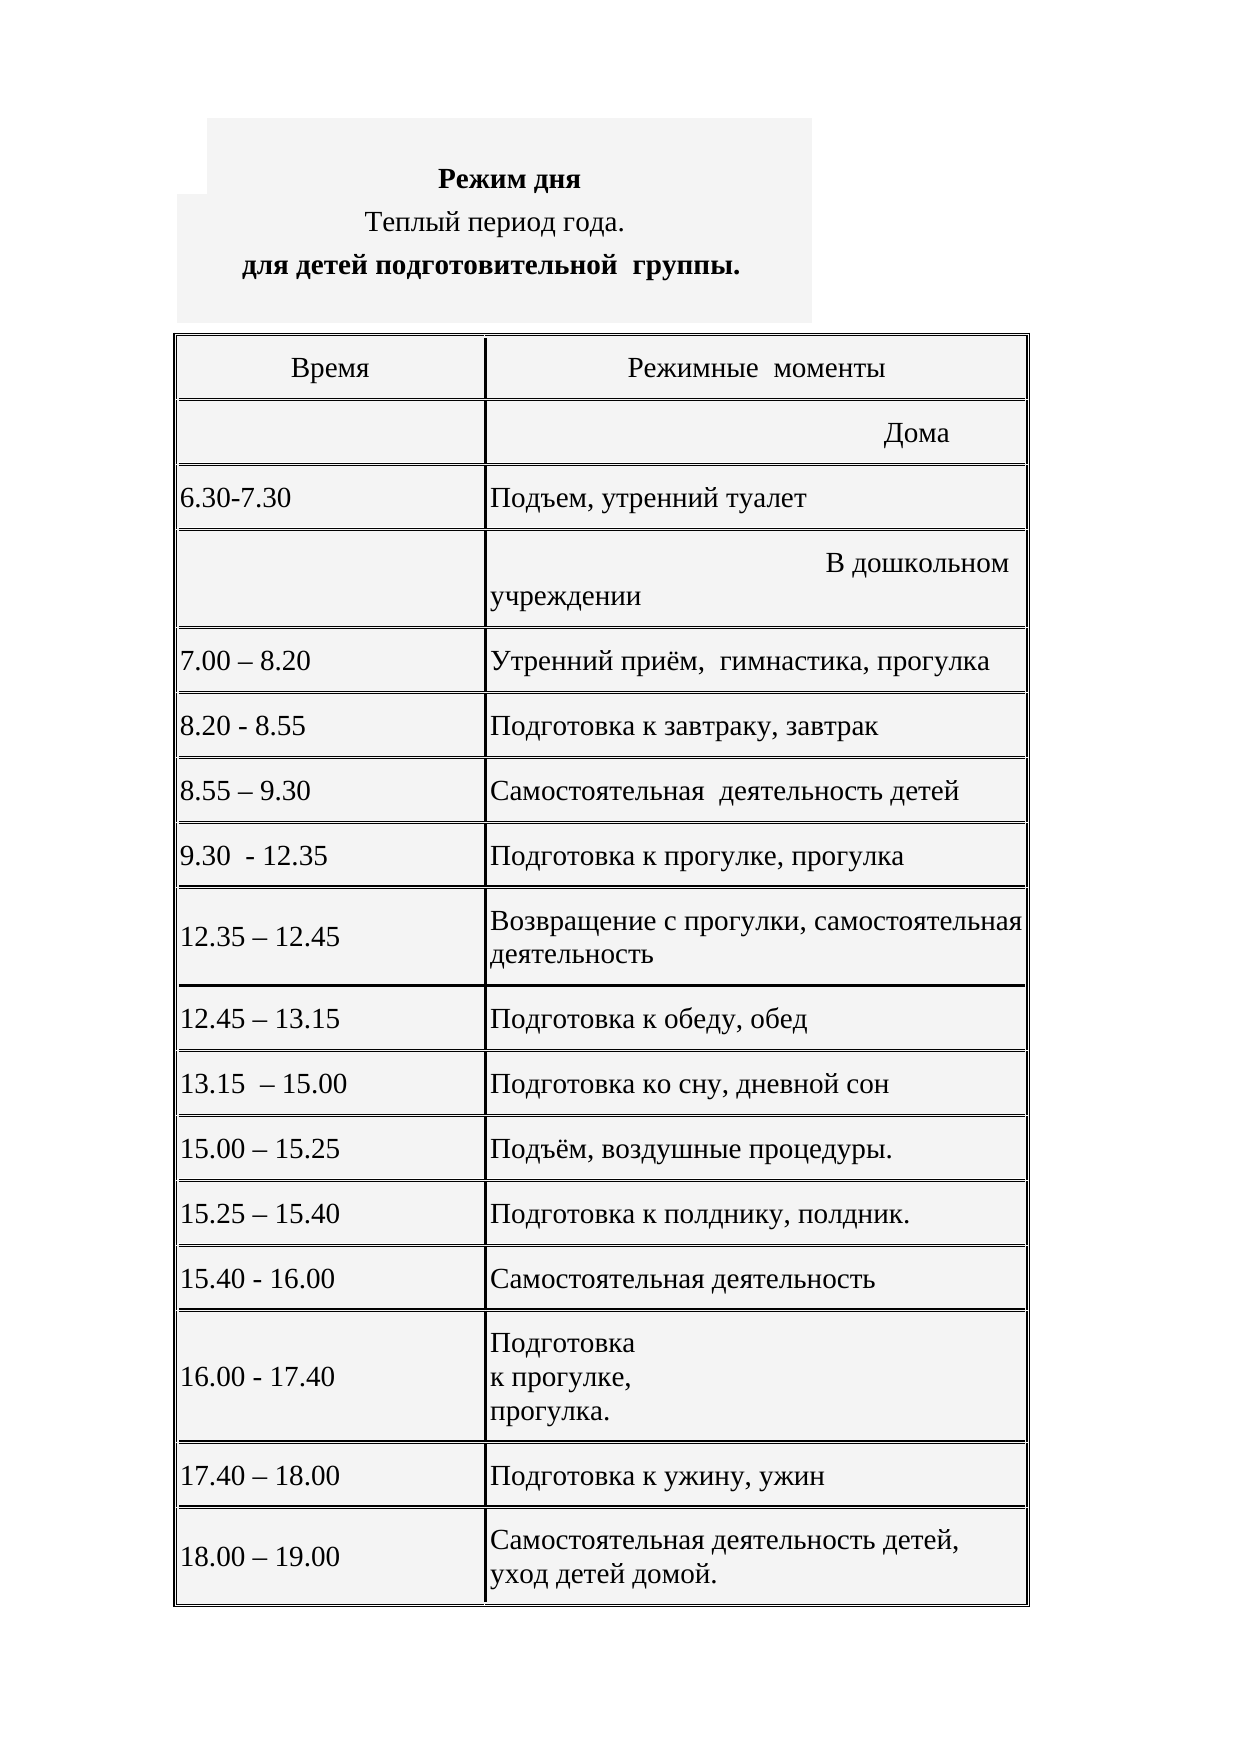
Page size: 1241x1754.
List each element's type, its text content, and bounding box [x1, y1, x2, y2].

table_cell В дошкольном учреждении [487, 528, 1027, 626]
table_cell Подъём, воздушные процедуры. [485, 1114, 1028, 1178]
table_cell [177, 528, 484, 626]
text Теплый период года. [177, 204, 812, 237]
text для детей подготовительной группы. [177, 247, 812, 280]
table_cell 8.55 – 9.30 [175, 756, 485, 821]
table_cell 15.00 – 15.25 [175, 1114, 485, 1178]
table_cell 17.40 – 18.00 [177, 1440, 484, 1505]
table_cell Подготовка к обеду, обед [487, 984, 1026, 1049]
table_cell 13.15 – 15.00 [175, 1049, 485, 1114]
table_cell Самостоятельная деятельность детей [485, 756, 1028, 821]
table_cell 15.25 – 15.40 [177, 1179, 484, 1243]
table_cell [175, 398, 485, 462]
table_cell 8.20 - 8.55 [175, 691, 485, 756]
table_cell 18.00 – 19.00 [177, 1505, 485, 1604]
table_cell Подъем, утренний туалет [487, 463, 1027, 527]
table_cell Возвращение с прогулки, самостоятельная деятельность [487, 885, 1027, 984]
table_cell Подготовка к прогулке, прогулка [485, 821, 1028, 885]
table_cell 12.35 – 12.45 [177, 885, 484, 984]
table_cell 6.30-7.30 [177, 463, 484, 527]
table_cell 9.30 - 12.35 [175, 821, 485, 885]
text Режим дня [207, 161, 812, 194]
table_cell 7.00 – 8.20 [175, 626, 485, 691]
table_cell Утренний приём, гимнастика, прогулка [485, 626, 1028, 691]
table_cell 15.40 - 16.00 [177, 1244, 484, 1308]
table_cell Подготовка к прогулке, прогулка. [487, 1308, 1027, 1440]
table_header Режимные моменты [485, 336, 1026, 398]
table_cell 12.45 – 13.15 [177, 984, 484, 1049]
table_cell Подготовка ко сну, дневной сон [485, 1049, 1028, 1114]
table_header Время [175, 334, 485, 398]
table_cell Подготовка к полднику, полдник. [487, 1179, 1027, 1243]
table_cell Самостоятельная деятельность детей, уход детей домой. [485, 1505, 1027, 1604]
table_cell Подготовка к завтраку, завтрак [485, 691, 1028, 756]
table_cell Дома [485, 398, 1028, 462]
table_cell Самостоятельная деятельность [487, 1244, 1027, 1308]
table_cell Подготовка к ужину, ужин [487, 1440, 1027, 1505]
table_cell 16.00 - 17.40 [177, 1308, 484, 1440]
